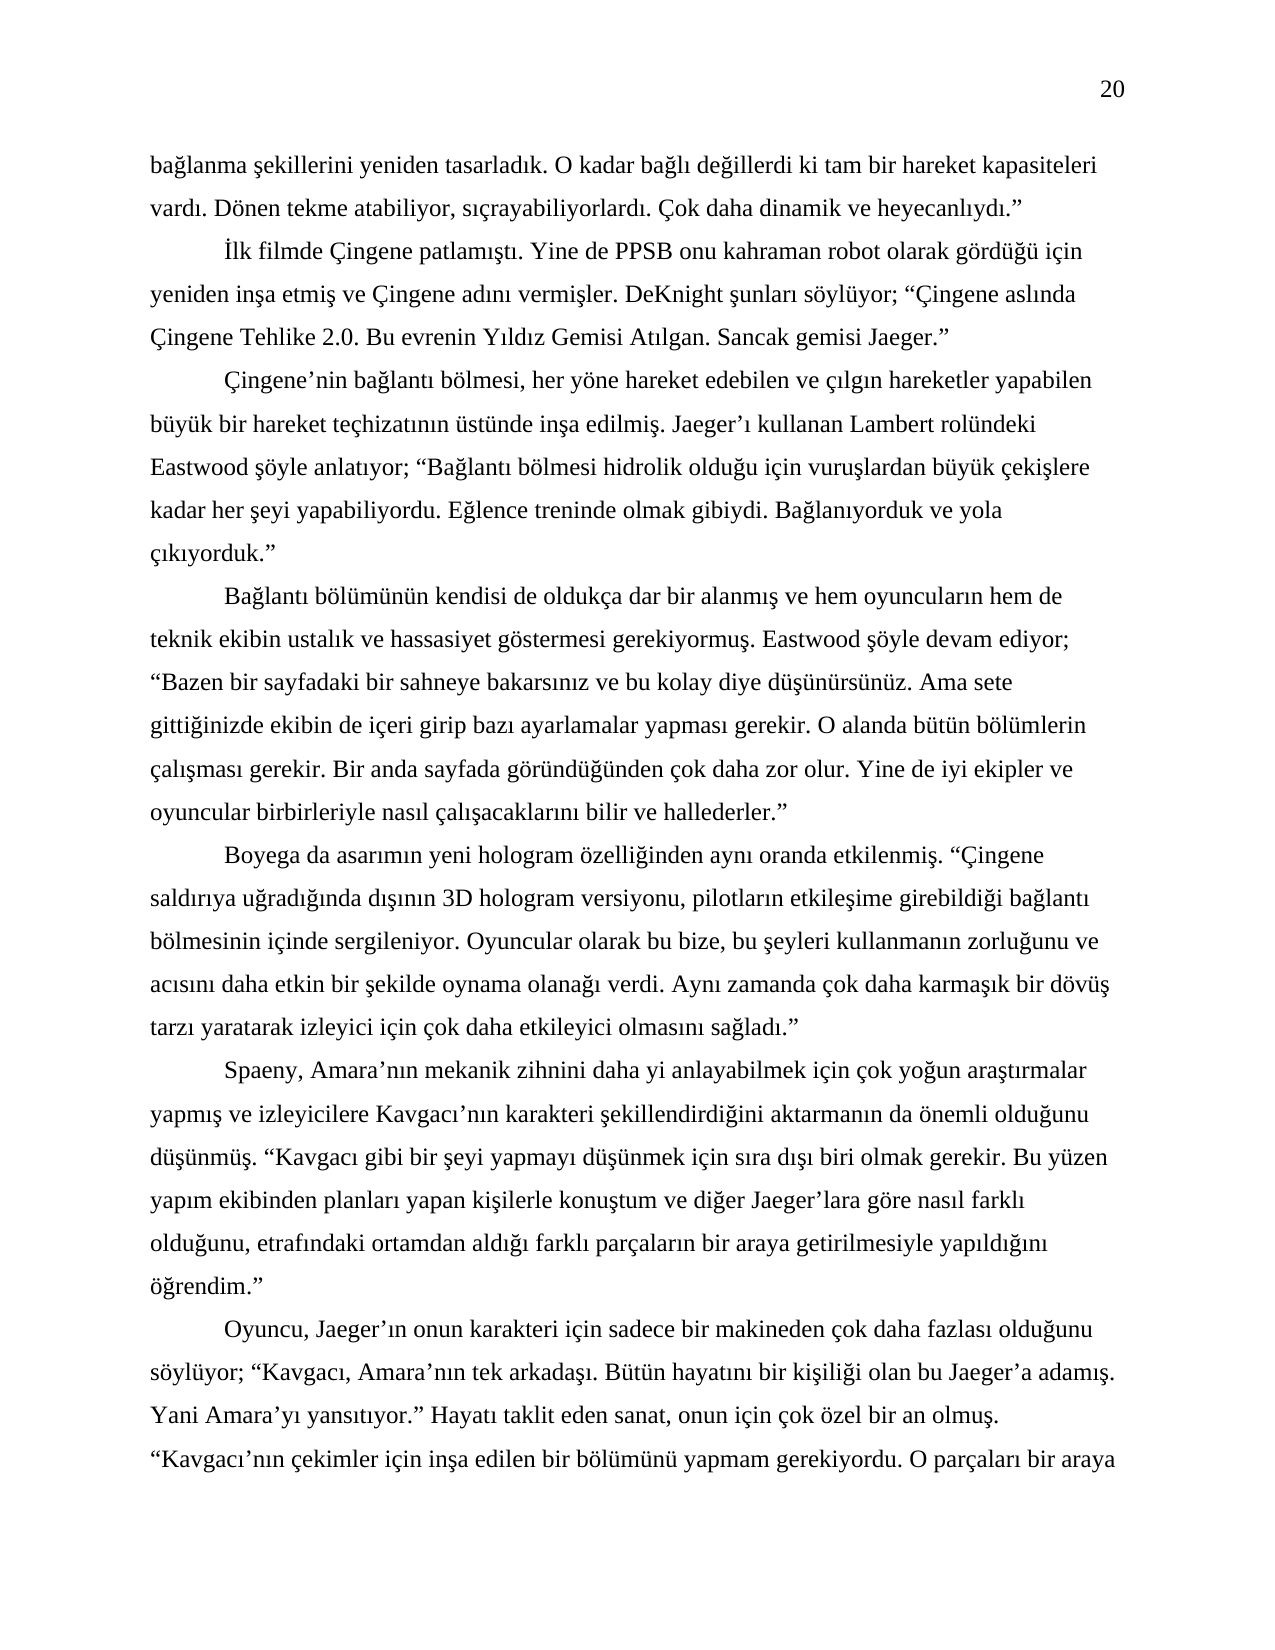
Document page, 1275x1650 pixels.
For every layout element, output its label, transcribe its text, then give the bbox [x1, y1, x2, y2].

text Bağlantı bölümünün kendisi de oldukça dar bir alanmış ve hem oyuncuların hem de teknik ekibin ustalık ve hassasiyet göstermesi gerekiyormuş. Eastwood şöyle devam ediyor; “Bazen bir sayfadaki bir sahneye bakarsınız ve bu kolay diye düşünürsünüz. Ama sete gittiğinizde ekibin de içeri girip bazı ayarlamalar yapması gerekir. O alanda bütün bölümlerin çalışması gerekir. Bir anda sayfada göründüğünden çok daha zor olur. Yine de iyi ekipler ve oyuncular birbirleriyle nasıl çalışacaklarını bilir ve hallederler.” [150, 581, 1125, 826]
text Boyega da asarımın yeni hologram özelliğinden aynı oranda etkilenmiş. “Çingene saldırıya uğradığında dışının 3D hologram versiyonu, pilotların etkileşime girebildiği bağlantı bölmesinin içinde sergileniyor. Oyuncular olarak bu bize, bu şeyleri kullanmanın zorluğunu ve acısını daha etkin bir şekilde oynama olanağı verdi. Aynı zamanda çok daha karmaşık bir dövüş tarzı yaratarak izleyici için çok daha etkileyici olmasını sağladı.” [150, 840, 1125, 1041]
text Çingene’nin bağlantı bölmesi, her yöne hareket edebilen ve çılgın hareketler yapabilen büyük bir hareket teçhizatının üstünde inşa edilmiş. Jaeger’ı kullanan Lambert rolündeki Eastwood şöyle anlatıyor; “Bağlantı bölmesi hidrolik olduğu için vuruşlardan büyük çekişlere kadar her şeyi yapabiliyordu. Eğlence treninde olmak gibiydi. Bağlanıyorduk ve yola çıkıyorduk.” [150, 366, 1125, 567]
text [150, 150, 1125, 222]
text Spaeny, Amara’nın mekanik zihnini daha yi anlayabilmek için çok yoğun araştırmalar yapmış ve izleyicilere Kavgacı’nın karakteri şekillendirdiğini aktarmanın da önemli olduğunu düşünmüş. “Kavgacı gibi bir şeyi yapmayı düşünmek için sıra dışı biri olmak gerekir. Bu yüzen yapım ekibinden planları yapan kişilerle konuştum ve diğer Jaeger’lara göre nasıl farklı olduğunu, etrafındaki ortamdan aldığı farklı parçaların bir araya getirilmesiyle yapıldığını öğrendim.” [150, 1056, 1125, 1300]
text İlk filmde Çingene patlamıştı. Yine de PPSB onu kahraman robot olarak gördüğü için yeniden inşa etmiş ve Çingene adını vermişler. DeKnight şunları söylüyor; “Çingene aslında Çingene Tehlike 2.0. Bu evrenin Yıldız Gemisi Atılgan. Sancak gemisi Jaeger.” [150, 236, 1125, 351]
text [150, 1314, 1125, 1472]
